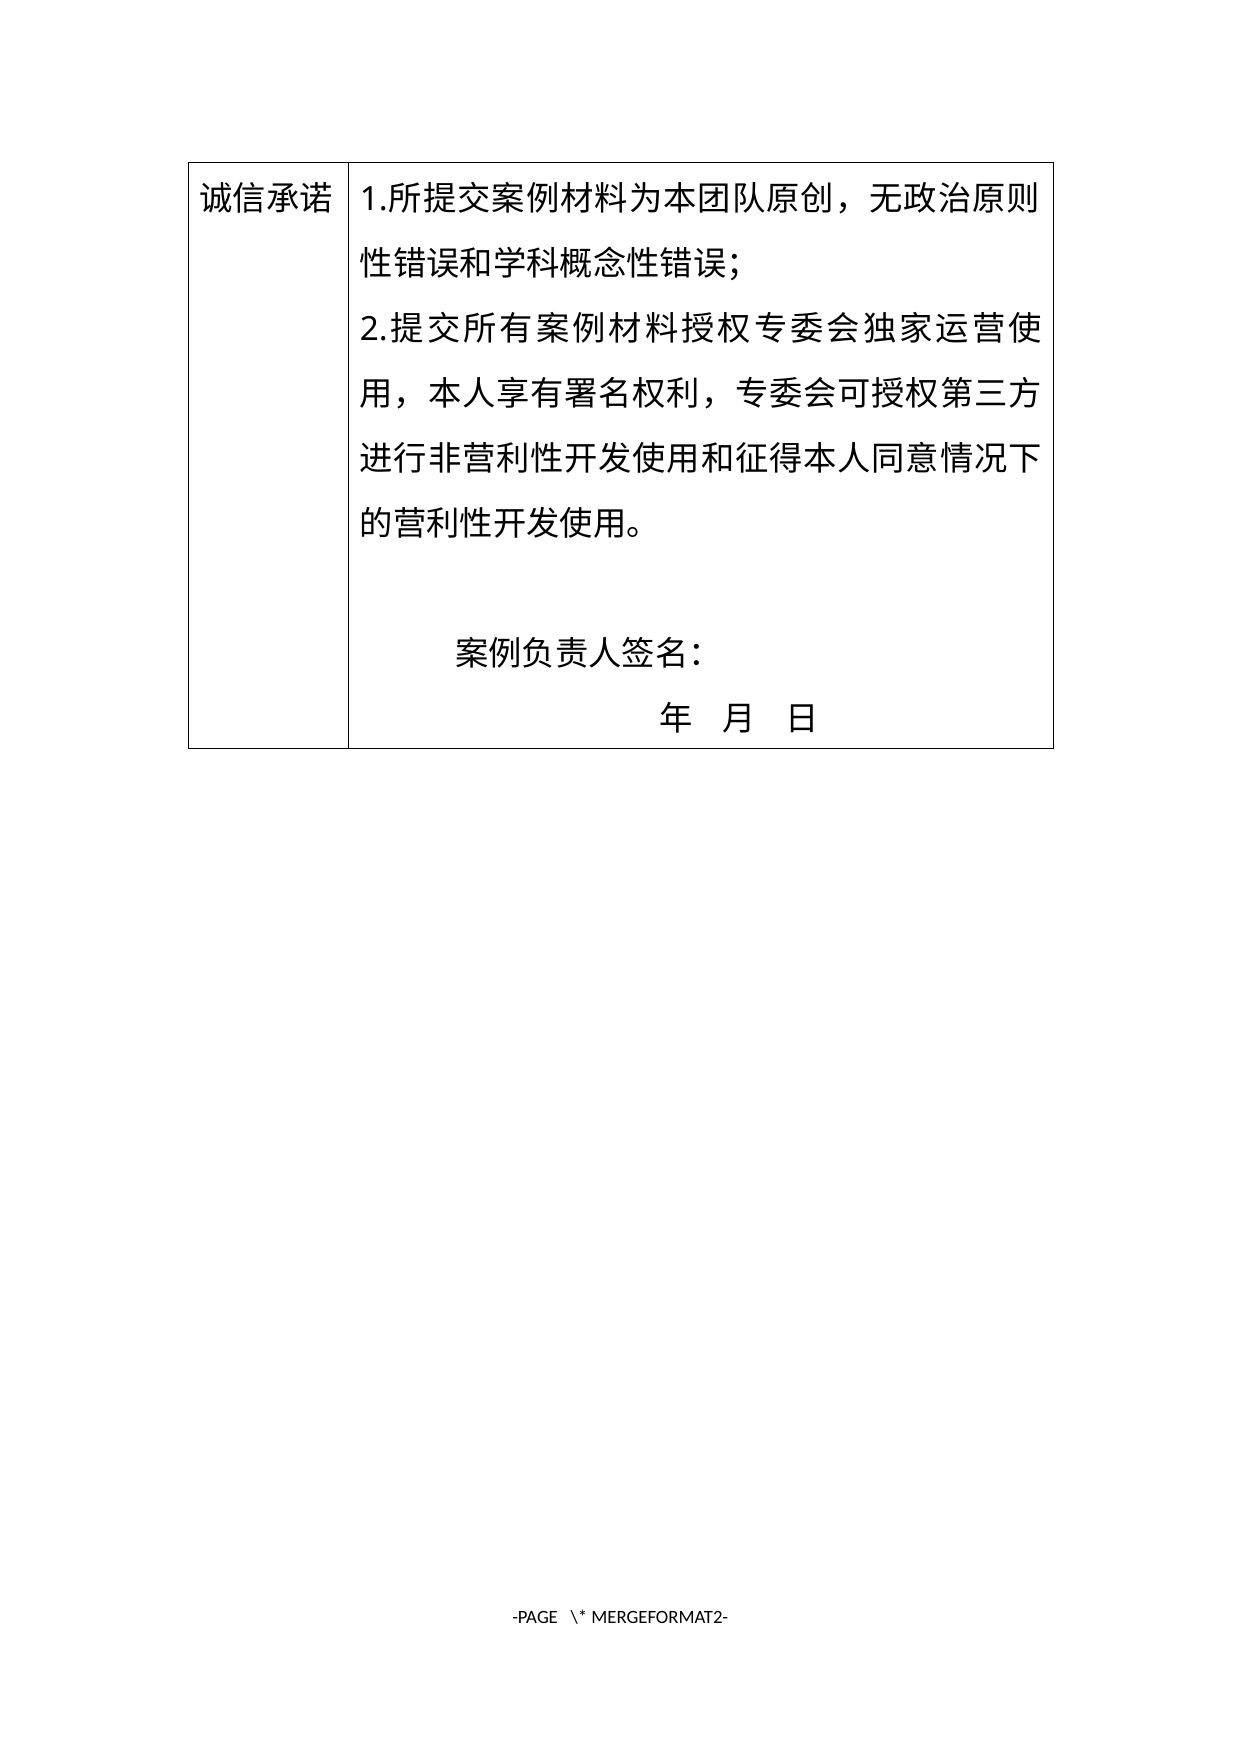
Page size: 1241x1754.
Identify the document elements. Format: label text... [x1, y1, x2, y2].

table_cell 1.所提交案例材料为本团队原创，无政治原则性错误和学科概念性错误； 2.提交所有案例材料授权专委会独家运营使用，本人享有署名权利，专委会可授权第三方进行非营利性开发使用和征得本人同意情况下的营利性开发使用。 案例负责人签名： 年 月 日 [349, 163, 1053, 748]
table_cell 诚信承诺 [189, 163, 348, 748]
